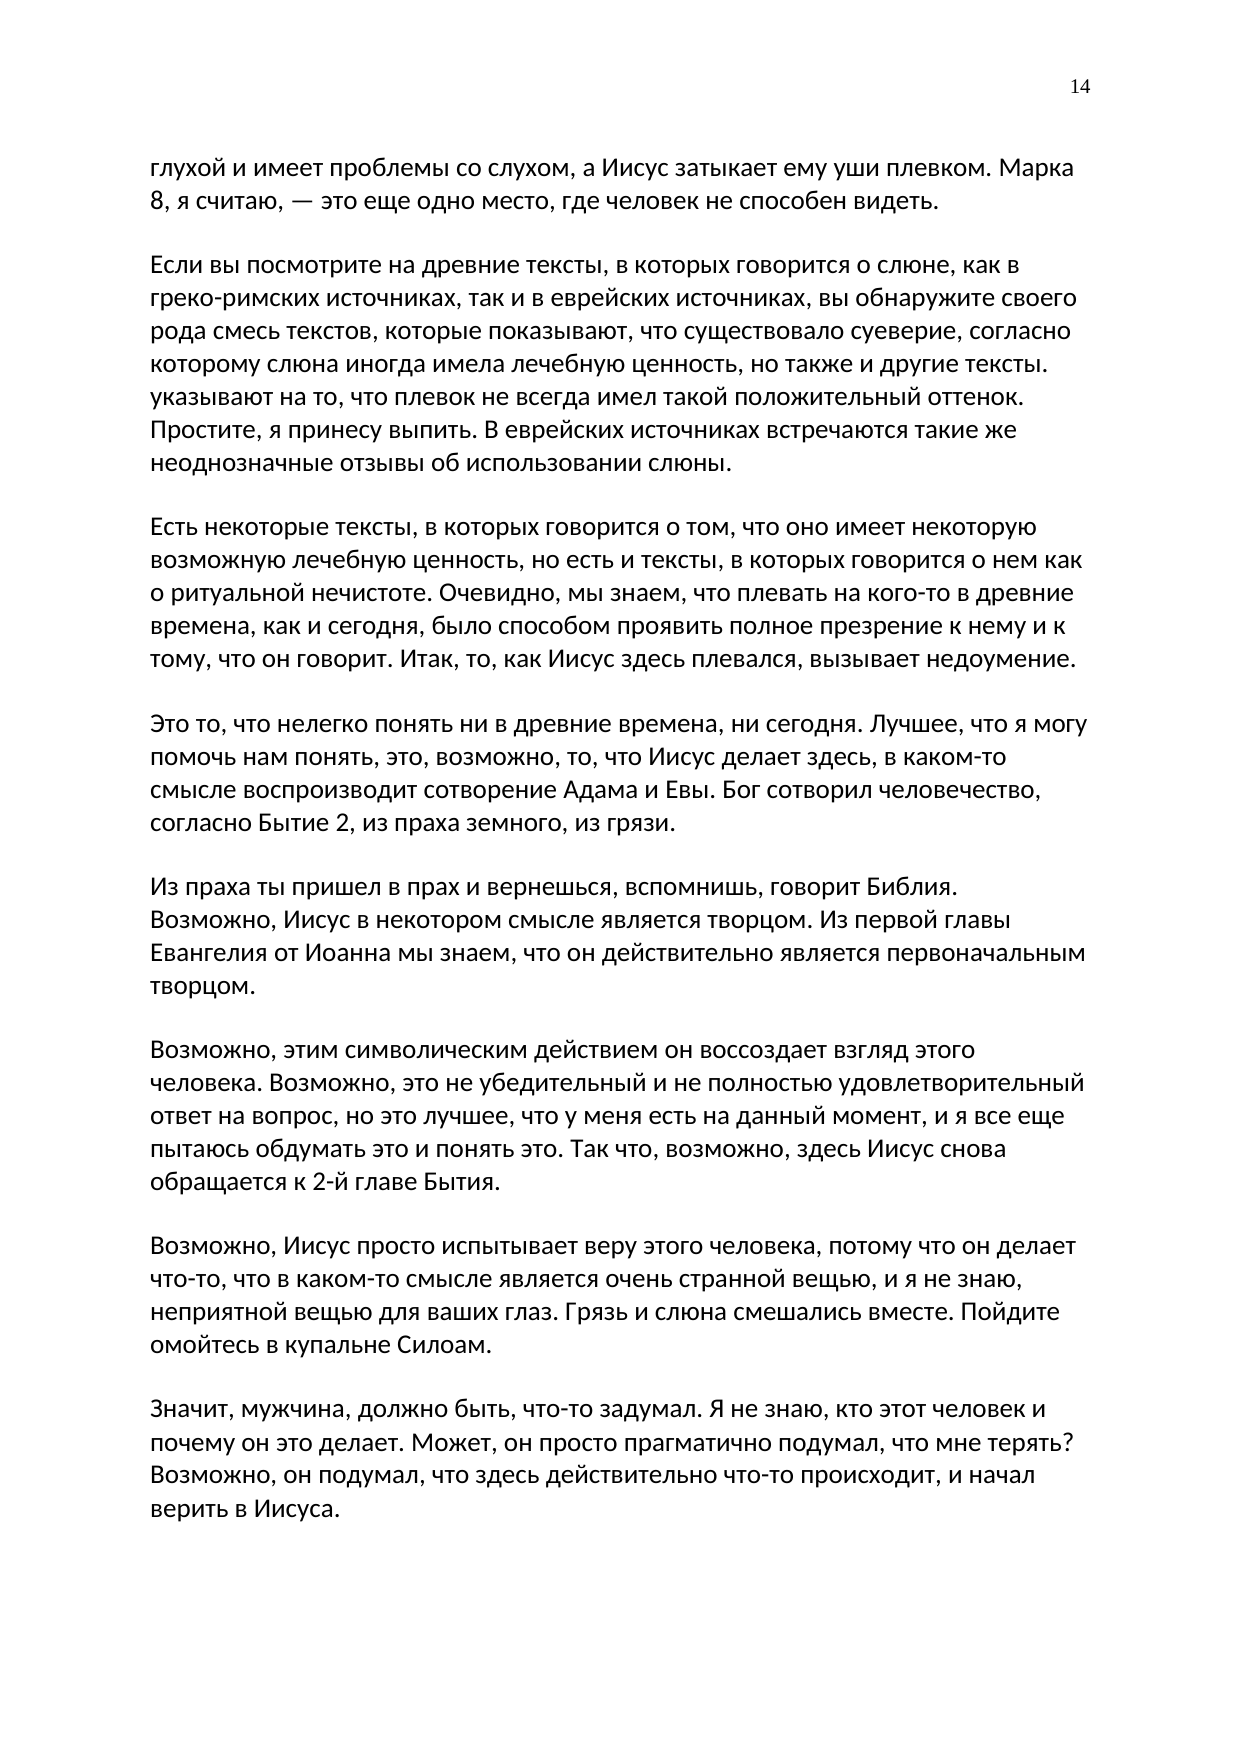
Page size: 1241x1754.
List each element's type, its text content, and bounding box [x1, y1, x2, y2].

text Есть некоторые тексты, в которых говорится о том, что оно имеет некоторую возможную лечебную ценность, но есть и тексты, в которых говорится о нем как о ритуальной нечистоте. Очевидно, мы знаем, что плевать на кого-то в древние времена, как и сегодня, было способом проявить полное презрение к нему и к тому, что он говорит. Итак, то, как Иисус здесь плевался, вызывает недоумение. [150, 509, 1090, 674]
text Из праха ты пришел в прах и вернешься, вспомнишь, говорит Библия. Возможно, Иисус в некотором смысле является творцом. Из первой главы Евангелия от Иоанна мы знаем, что он действительно является первоначальным творцом. [150, 869, 1090, 1001]
text Значит, мужчина, должно быть, что-то задумал. Я не знаю, кто этот человек и почему он это делает. Может, он просто прагматично подумал, что мне терять? Возможно, он подумал, что здесь действительно что-то происходит, и начал верить в Иисуса. [150, 1392, 1090, 1524]
text Возможно, этим символическим действием он воссоздает взгляд этого человека. Возможно, это не убедительный и не полностью удовлетворительный ответ на вопрос, но это лучшее, что у меня есть на данный момент, и я все еще пытаюсь обдумать это и понять это. Так что, возможно, здесь Иисус снова обращается к 2-й главе Бытия. [150, 1032, 1090, 1197]
text Это то, что нелегко понять ни в древние времена, ни сегодня. Лучшее, что я могу помочь нам понять, это, возможно, то, что Иисус делает здесь, в каком-то смысле воспроизводит сотворение Адама и Евы. Бог сотворил человечество, согласно Бытие 2, из праха земного, из грязи. [150, 706, 1090, 838]
text Возможно, Иисус просто испытывает веру этого человека, потому что он делает что-то, что в каком-то смысле является очень странной вещью, и я не знаю, неприятной вещью для ваших глаз. Грязь и слюна смешались вместе. Пойдите омойтесь в купальне Силоам. [150, 1228, 1090, 1361]
text Если вы посмотрите на древние тексты, в которых говорится о слюне, как в греко-римских источниках, так и в еврейских источниках, вы обнаружите своего рода смесь текстов, которые показывают, что существовало суеверие, согласно которому слюна иногда имела лечебную ценность, но также и другие тексты. указывают на то, что плевок не всегда имел такой положительный оттенок. Простите, я принесу выпить. В еврейских источниках встречаются такие же неоднозначные отзывы об использовании слюны. [150, 247, 1090, 478]
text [150, 150, 1090, 216]
